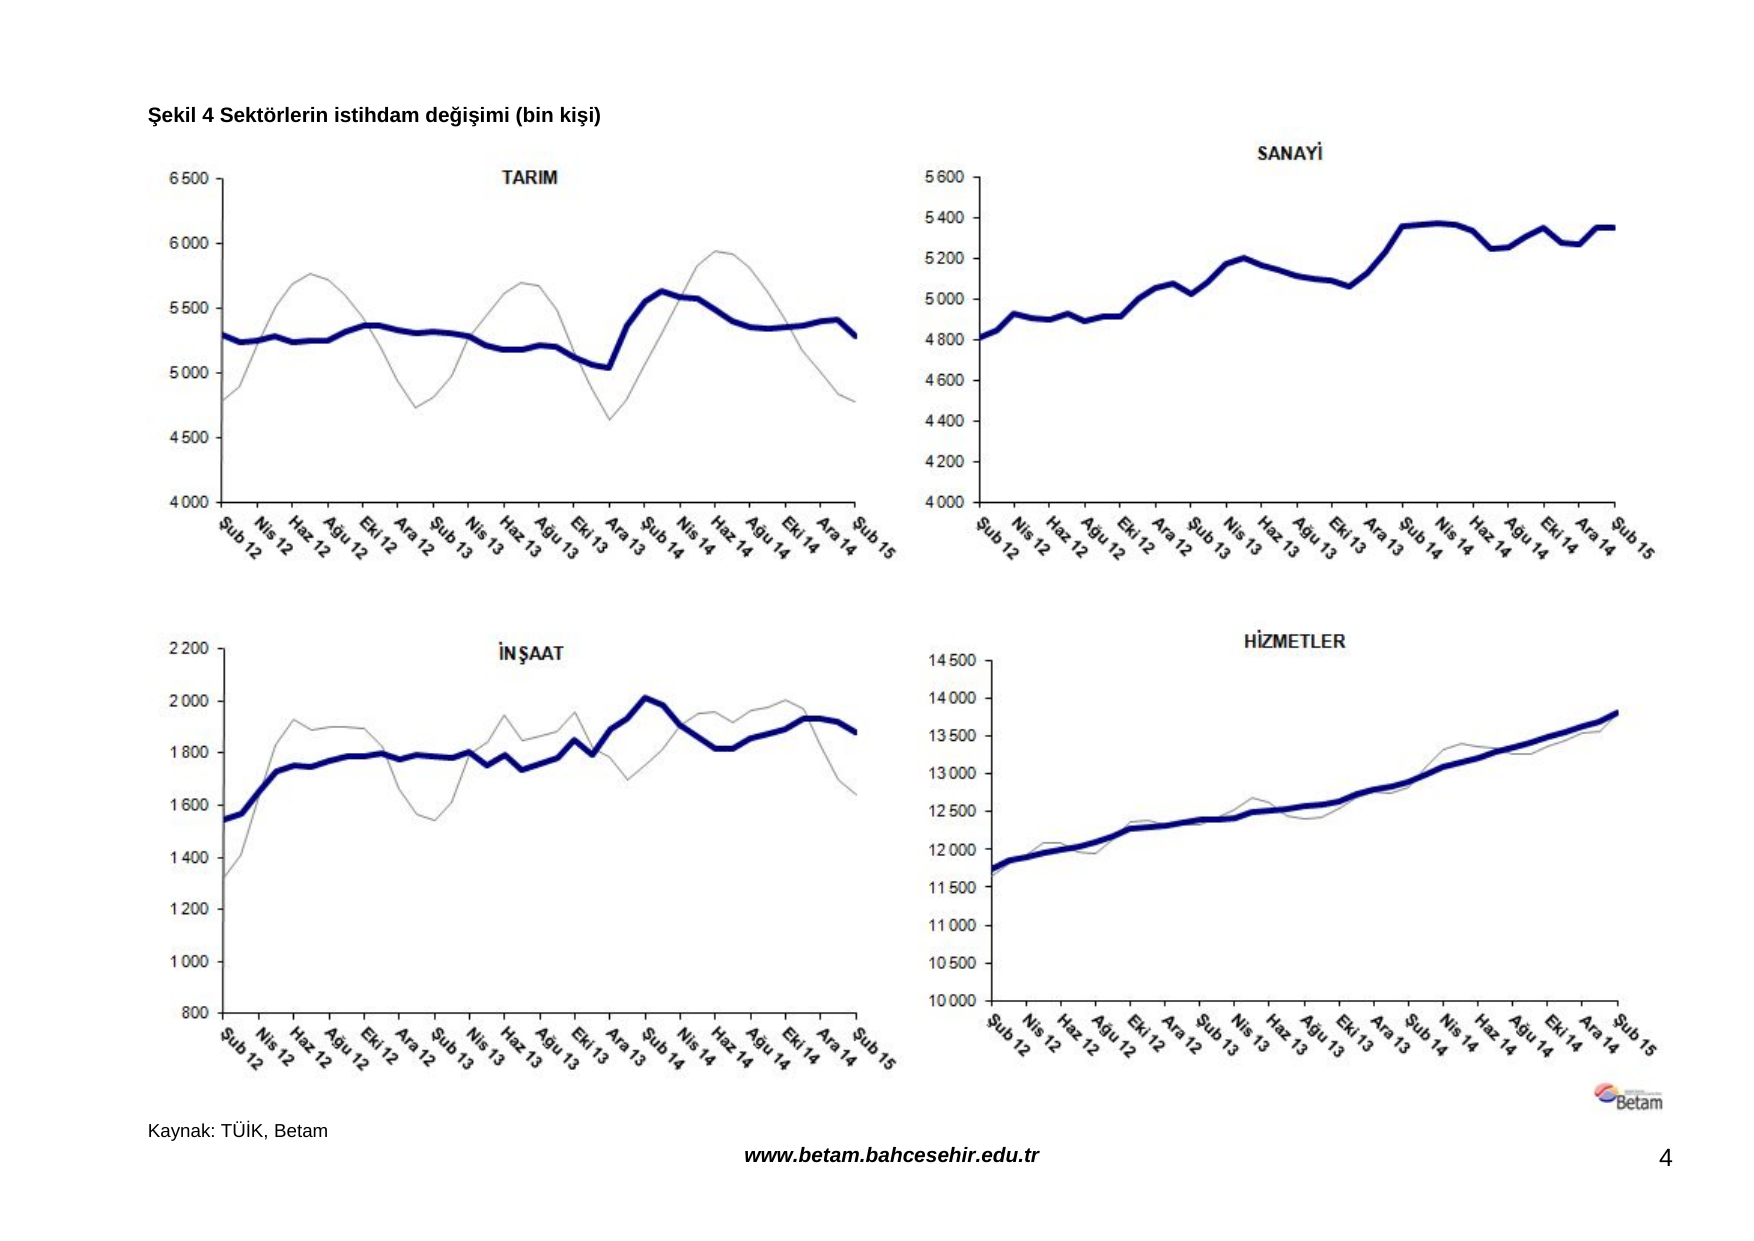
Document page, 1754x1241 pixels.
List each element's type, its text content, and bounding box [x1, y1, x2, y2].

picture [147, 127, 1673, 1121]
text Kaynak: TÜİK, Betam [148, 1121, 1673, 1142]
text Şekil 4 Sektörlerin istihdam değişimi (bin kişi) [148, 103, 1673, 127]
